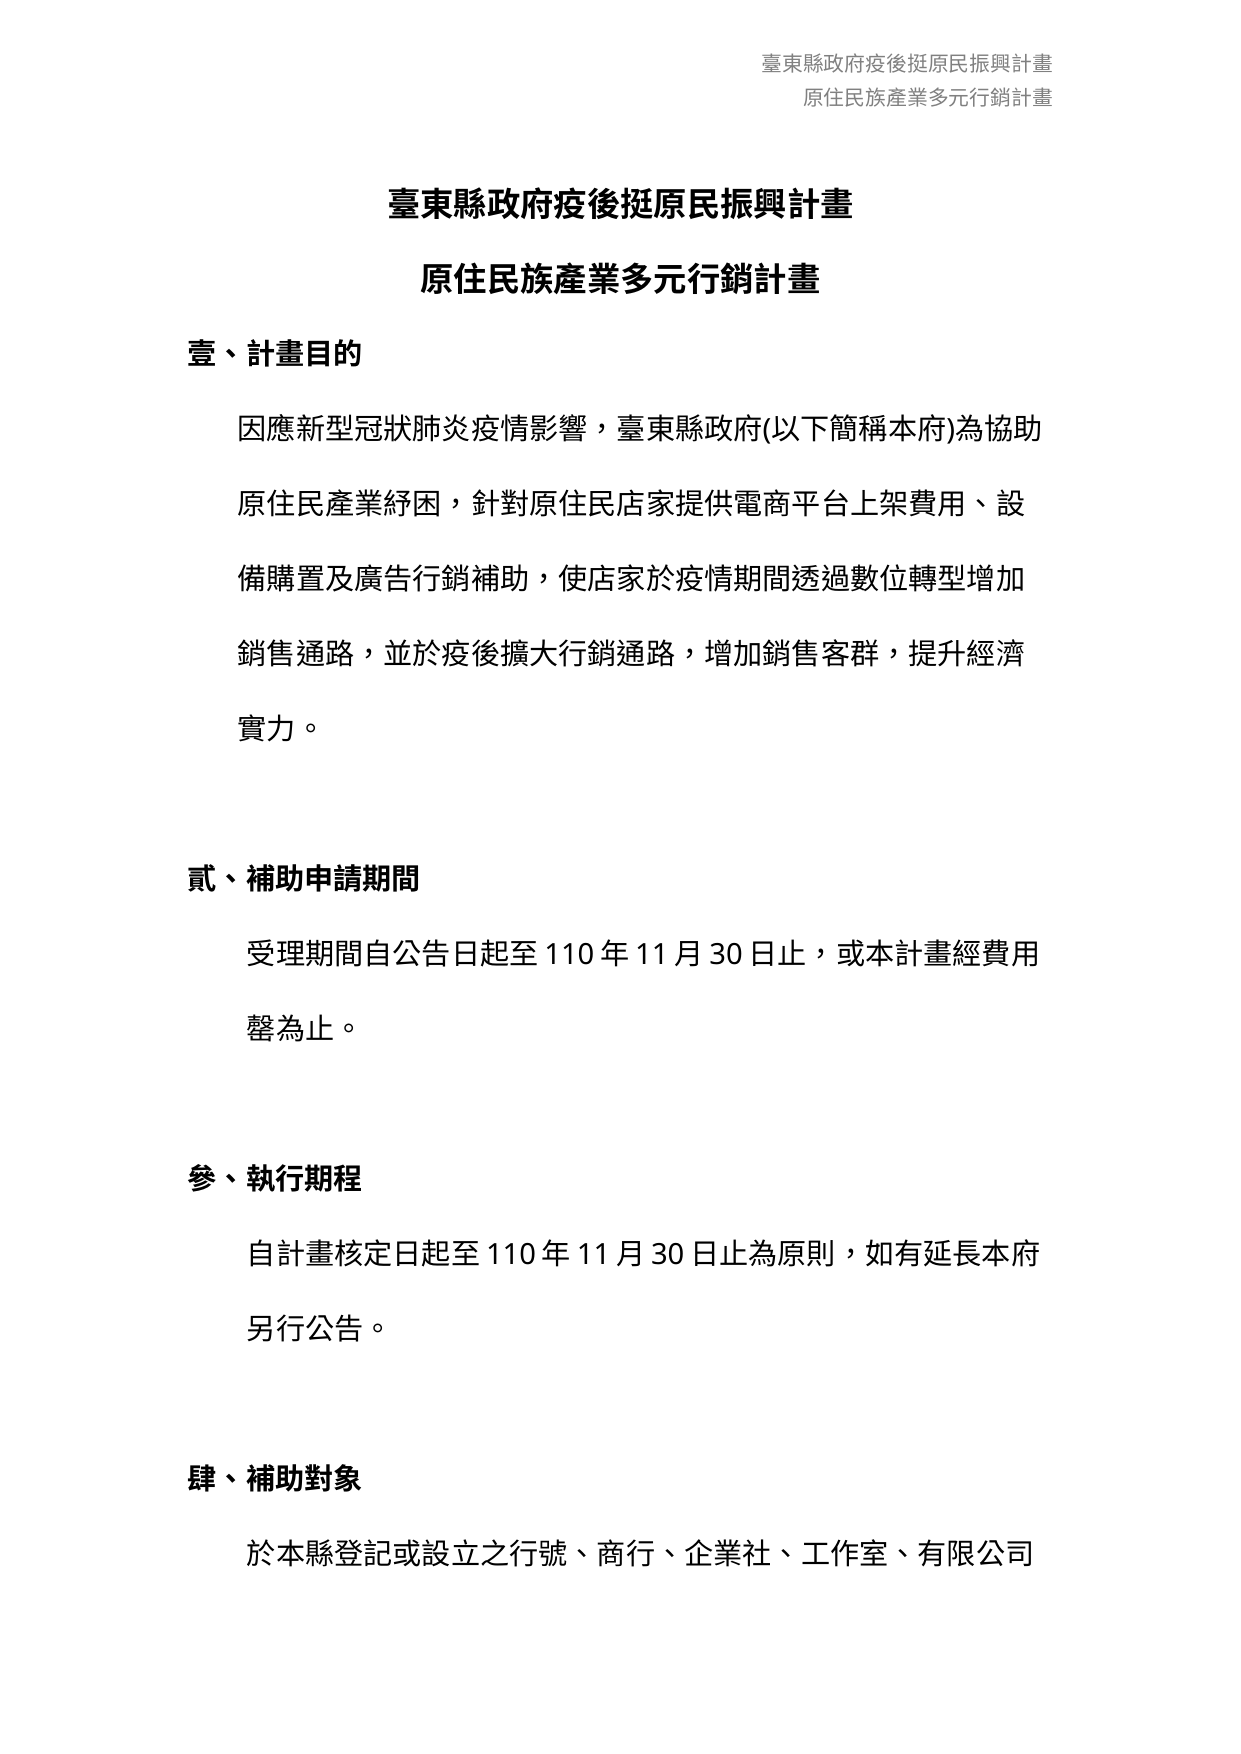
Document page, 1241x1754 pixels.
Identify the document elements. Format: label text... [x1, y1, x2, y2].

list 受理期間自公告日起至110年11月30日止，或本計畫經費用罄為止。 [247, 914, 1053, 1064]
list 執行期程 [187, 1139, 1053, 1214]
text 原住民族產業多元行銷計畫 [187, 239, 1053, 314]
list 自計畫核定日起至110年11月30日止為原則，如有延長本府另行公告。 [247, 1214, 1053, 1364]
list 補助申請期間 [187, 839, 1053, 914]
list 因應新型冠狀肺炎疫情影響，臺東縣政府(以下簡稱本府)為協助原住民產業紓困，針對原住民店家提供電商平台上架費用、設備購置及廣告行銷補助，使店家於疫情期間透過數位轉型增加銷售通路，並於疫後擴大行銷通路，增加銷售客群，提升經濟實力。 [237, 389, 1053, 764]
text 臺東縣政府疫後挺原民振興計畫 [187, 164, 1053, 239]
list 補助對象 [187, 1439, 1053, 1514]
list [247, 1514, 1053, 1589]
list 計畫目的 [187, 314, 1053, 389]
